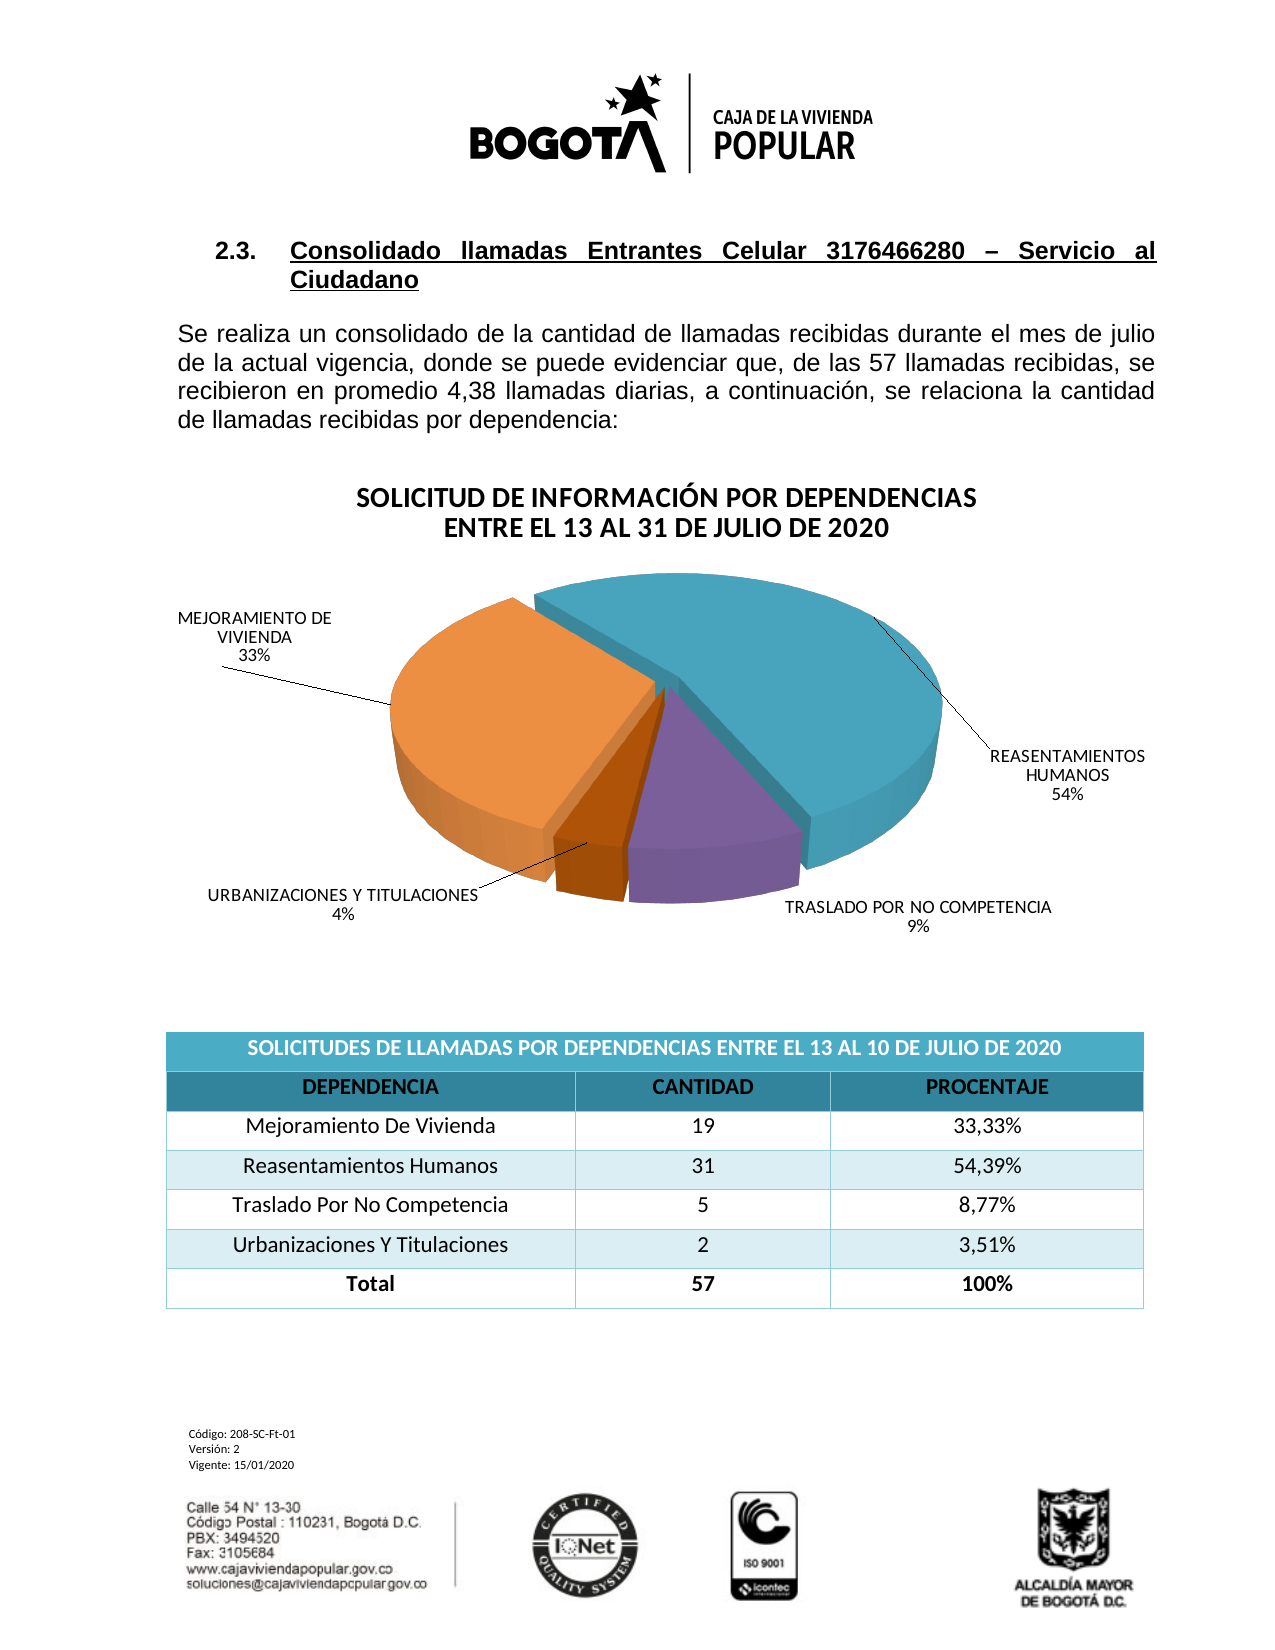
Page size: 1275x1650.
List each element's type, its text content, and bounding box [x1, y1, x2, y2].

table_cell 54,39% [831, 1151, 1143, 1189]
table_cell Urbanizaciones Y Titulaciones [167, 1230, 575, 1268]
table_cell PROCENTAJE [831, 1072, 1143, 1111]
table_cell DEPENDENCIA [167, 1072, 575, 1111]
table_cell 2 [576, 1230, 830, 1268]
table_cell CANTIDAD [576, 1072, 830, 1111]
table_cell 57 [576, 1269, 830, 1307]
picture [953, 1418, 1200, 1624]
table_header SOLICITUDES DE LLAMADAS POR DEPENDENCIAS ENTRE EL 13 AL 10 DE JULIO DE 2020 [167, 1033, 1143, 1071]
list Consolidado llamadas Entrantes Celular 3176466280 – Servicio al Ciudadano [215, 236, 1157, 294]
table_cell Total [167, 1269, 575, 1307]
table_cell 19 [576, 1112, 830, 1150]
text Se realiza un consolidado de la cantidad de llamadas recibidas durante el mes de julio de la actual vigencia, donde se puede evidenciar que, de las 57 llamadas recibidas, se recibieron en promedio 4,38 llamadas diarias, a continuación, se relaciona la cantidad de llamadas recibidas por dependencia: [177, 319, 1157, 434]
picture [461, 73, 873, 189]
picture [110, 1432, 885, 1624]
table_cell Reasentamientos Humanos [167, 1151, 575, 1189]
table_cell 5 [576, 1190, 830, 1229]
table_cell Mejoramiento De Vivienda [167, 1112, 575, 1150]
table_cell 100% [831, 1269, 1143, 1307]
table_cell 3,51% [831, 1230, 1143, 1268]
table_cell Traslado Por No Competencia [167, 1190, 575, 1229]
table_cell 33,33% [831, 1112, 1143, 1150]
table_cell 31 [576, 1151, 830, 1189]
table_cell 8,77% [831, 1190, 1143, 1229]
